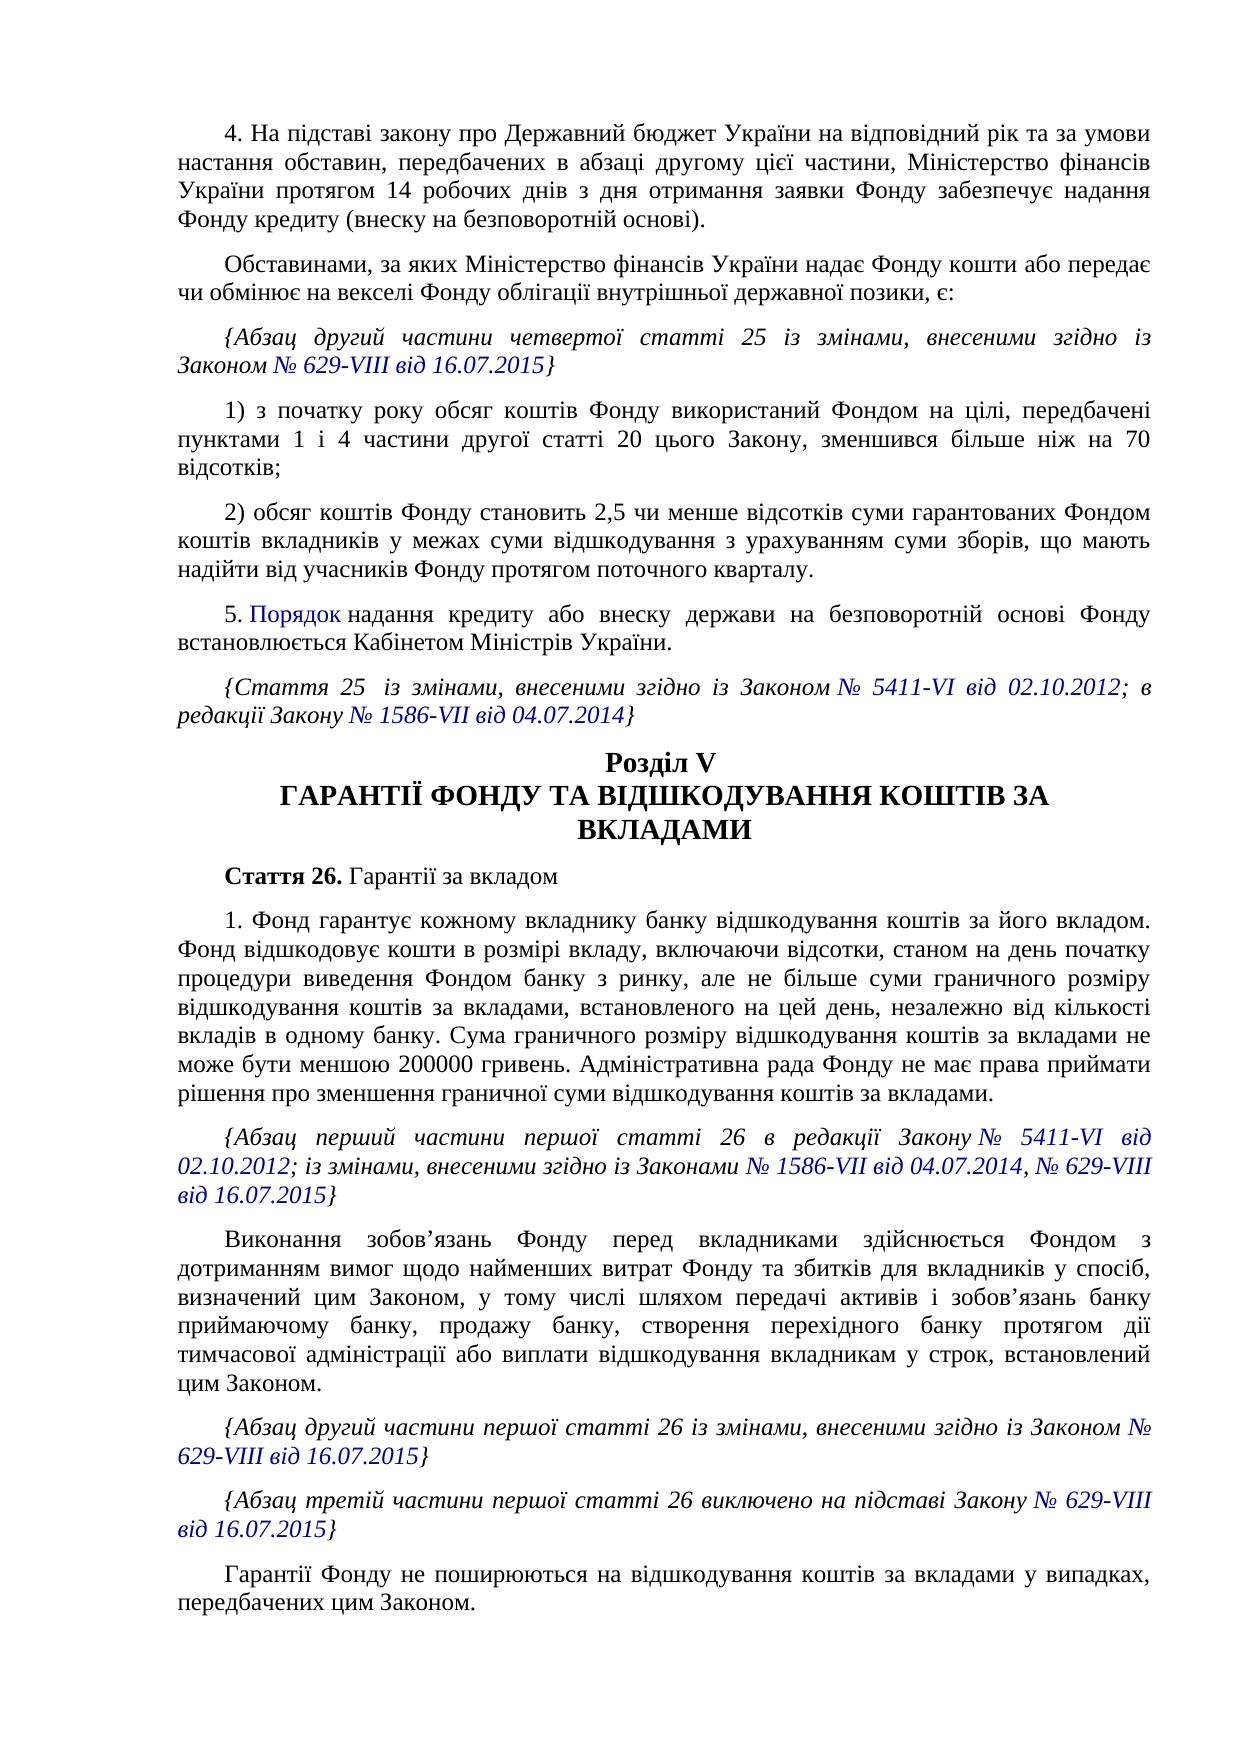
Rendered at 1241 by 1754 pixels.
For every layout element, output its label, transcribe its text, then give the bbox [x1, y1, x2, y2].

text {Стаття 25 із змінами, внесеними згідно із Законом № 5411-VI від 02.10.2012; в редакції Закону № 1586-VII від 04.07.2014} [177, 672, 1152, 729]
text Розділ V ГАРАНТІЇ ФОНДУ ТА ВІДШКОДУВАННЯ КОШТІВ ЗА ВКЛАДАМИ [224, 745, 1105, 846]
text 1) з початку року обсяг коштів Фонду використаний Фондом на цілі, передбачені пунктами 1 і 4 частини другої статті 20 цього Закону, зменшився більше ніж на 70 відсотків; [177, 395, 1152, 481]
text 5. Порядок надання кредиту або внеску держави на безповоротній основі Фонду встановлюється Кабінетом Міністрів України. [177, 599, 1152, 656]
text 1. Фонд гарантує кожному вкладнику банку відшкодування коштів за його вкладом. Фонд відшкодовує кошти в розмірі вкладу, включаючи відсотки, станом на день початку процедури виведення Фондом банку з ринку, але не більше суми граничного розміру відшкодування коштів за вкладами, встановленого на цей день, незалежно від кількості вкладів в одному банку. Сума граничного розміру відшкодування коштів за вкладами не може бути меншою 200000 гривень. Адміністративна рада Фонду не має права приймати рішення про зменшення граничної суми відшкодування коштів за вкладами. [177, 906, 1152, 1107]
text 2) обсяг коштів Фонду становить 2,5 чи менше відсотків суми гарантованих Фондом коштів вкладників у межах суми відшкодування з урахуванням суми зборів, що мають надійти від учасників Фонду протягом поточного кварталу. [177, 497, 1152, 583]
text {Абзац третій частини першої статті 26 виключено на підставі Закону № 629-VIII від 16.07.2015} [177, 1486, 1152, 1543]
text Обставинами, за яких Міністерство фінансів України надає Фонду кошти або передає чи обмінює на векселі Фонду облігації внутрішньої державної позики, є: [177, 249, 1152, 306]
text {Абзац перший частини першої статті 26 в редакції Закону № 5411-VI від 02.10.2012; із змінами, внесеними згідно із Законами № 1586-VII від 04.07.2014, № 629-VIII від 16.07.2015} [177, 1122, 1152, 1209]
text Гарантії Фонду не поширюються на відшкодування коштів за вкладами у випадках, передбачених цим Законом. [177, 1559, 1152, 1616]
text {Абзац другий частини першої статті 26 із змінами, внесеними згідно із Законом № 629-VIII від 16.07.2015} [177, 1412, 1152, 1470]
text Стаття 26. Гарантії за вкладом [177, 861, 1152, 890]
text Виконання зобов’язань Фонду перед вкладниками здійснюється Фондом з дотриманням вимог щодо найменших витрат Фонду та збитків для вкладників у спосіб, визначений цим Законом, у тому числі шляхом передачі активів і зобов’язань банку приймаючому банку, продажу банку, створення перехідного банку протягом дії тимчасової адміністрації або виплати відшкодування вкладникам у строк, встановлений цим Законом. [177, 1224, 1152, 1397]
text 4. На підставі закону про Державний бюджет України на відповідний рік та за умови настання обставин, передбачених в абзаці другому цієї частини, Міністерство фінансів України протягом 14 робочих днів з дня отримання заявки Фонду забезпечує надання Фонду кредиту (внеску на безповоротній основі). [177, 118, 1152, 233]
text {Абзац другий частини четвертої статті 25 із змінами, внесеними згідно із Законом № 629-VIII від 16.07.2015} [177, 322, 1152, 379]
